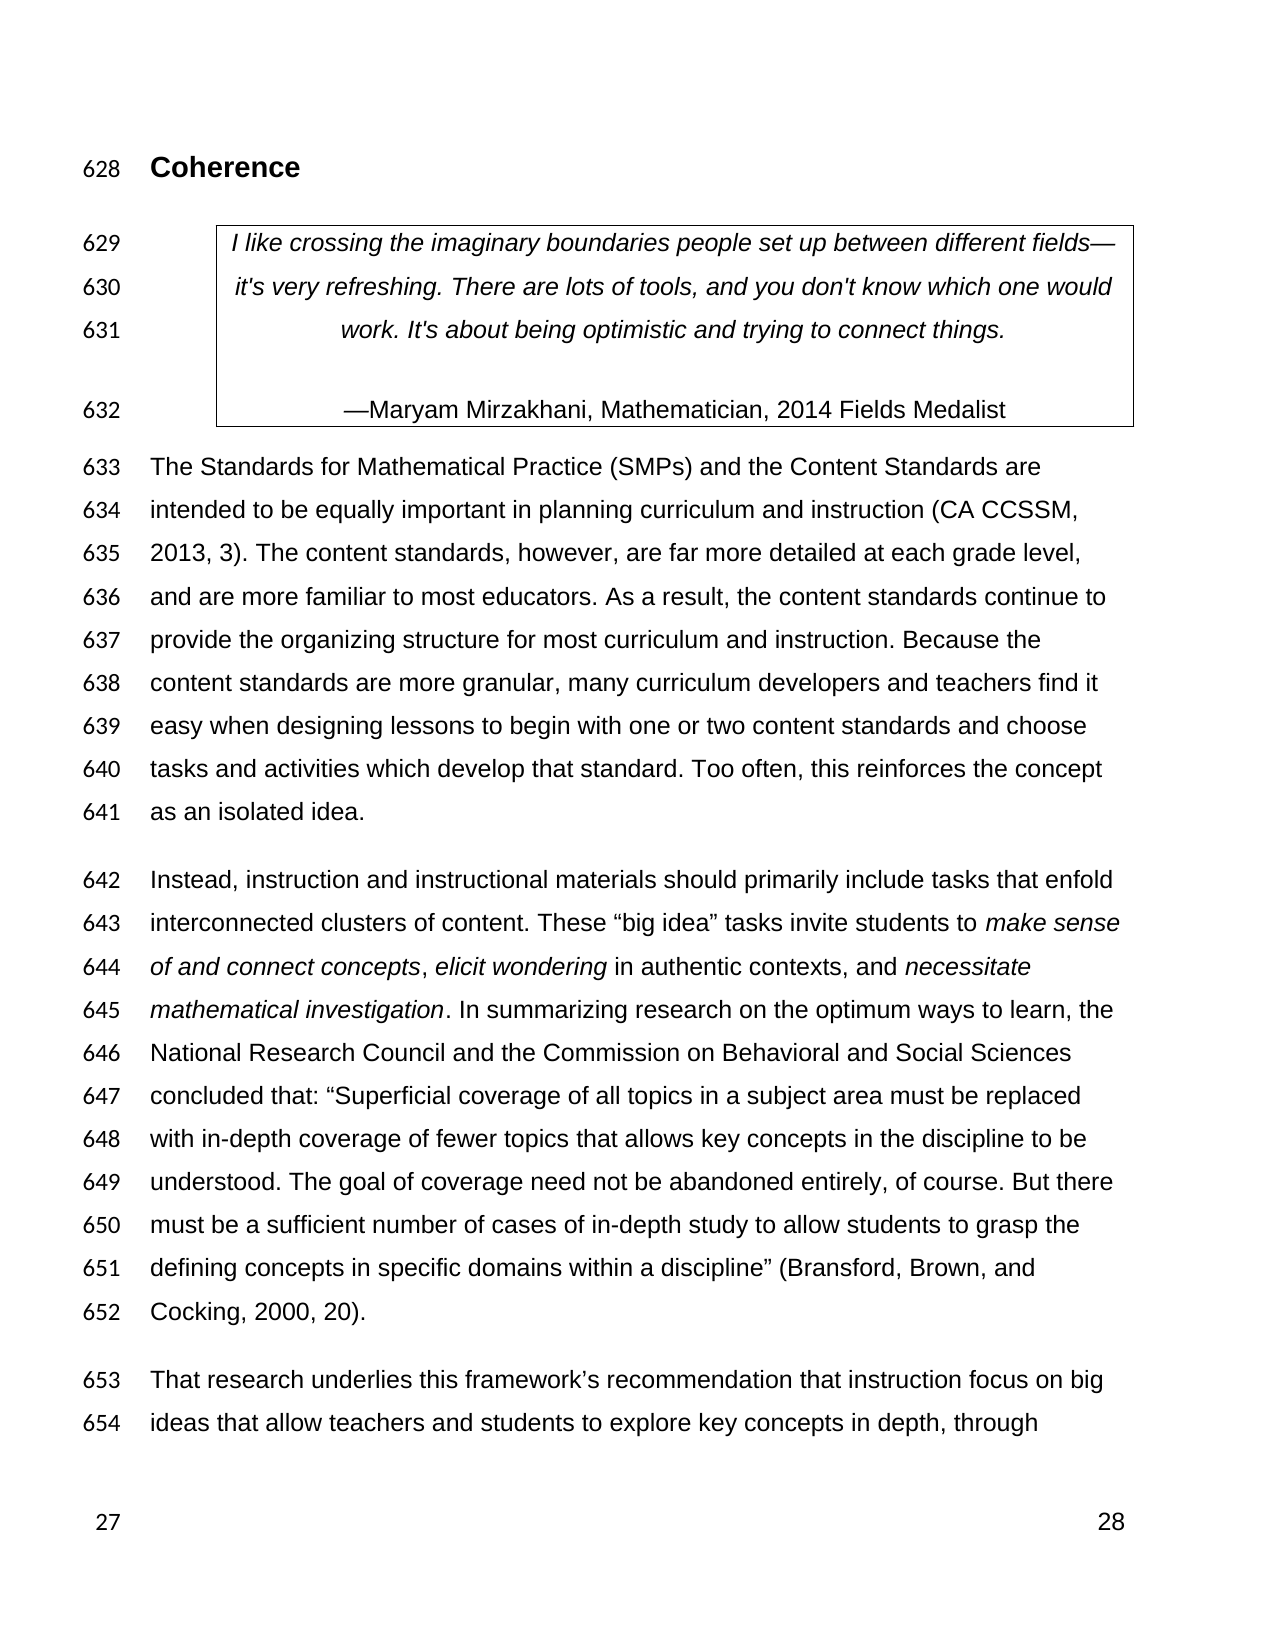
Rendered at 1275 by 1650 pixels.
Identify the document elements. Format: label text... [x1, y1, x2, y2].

list —Maryam Mirzakhani, Mathematician, 2014 Fields Medalist [217, 392, 1133, 426]
list I like crossing the imaginary boundaries people set up between different fields—it's very refreshing. There are lots of tools, and you don't know which one would work. It's about being optimistic and trying to connect things. [217, 226, 1133, 343]
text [150, 1365, 1125, 1437]
text The Standards for Mathematical Practice (SMPs) and the Content Standards are intended to be equally important in planning curriculum and instruction (CA CCSSM, 2013, 3). The content standards, however, are far more detailed at each grade level, and are more familiar to most educators. As a result, the content standards continue to provide the organizing structure for most curriculum and instruction. Because the content standards are more granular, many curriculum developers and teachers find it easy when designing lessons to begin with one or two content standards and choose tasks and activities which develop that standard. Too often, this reinforces the concept as an isolated idea. [150, 452, 1125, 826]
subtitle Coherence [150, 150, 1125, 183]
text Instead, instruction and instructional materials should primarily include tasks that enfold interconnected clusters of content. These “big idea” tasks invite students to make sense of and connect concepts, elicit wondering in authentic contexts, and necessitate mathematical investigation. In summarizing research on the optimum ways to learn, the National Research Council and the Commission on Behavioral and Social Sciences concluded that: “Superficial coverage of all topics in a subject area must be replaced with in-depth coverage of fewer topics that allows key concepts in the discipline to be understood. The goal of coverage need not be abandoned entirely, of course. But there must be a sufficient number of cases of in-depth study to allow students to grasp the defining concepts in specific domains within a discipline” (Bransford, Brown, and Cocking, 2000, 20). [150, 865, 1125, 1325]
